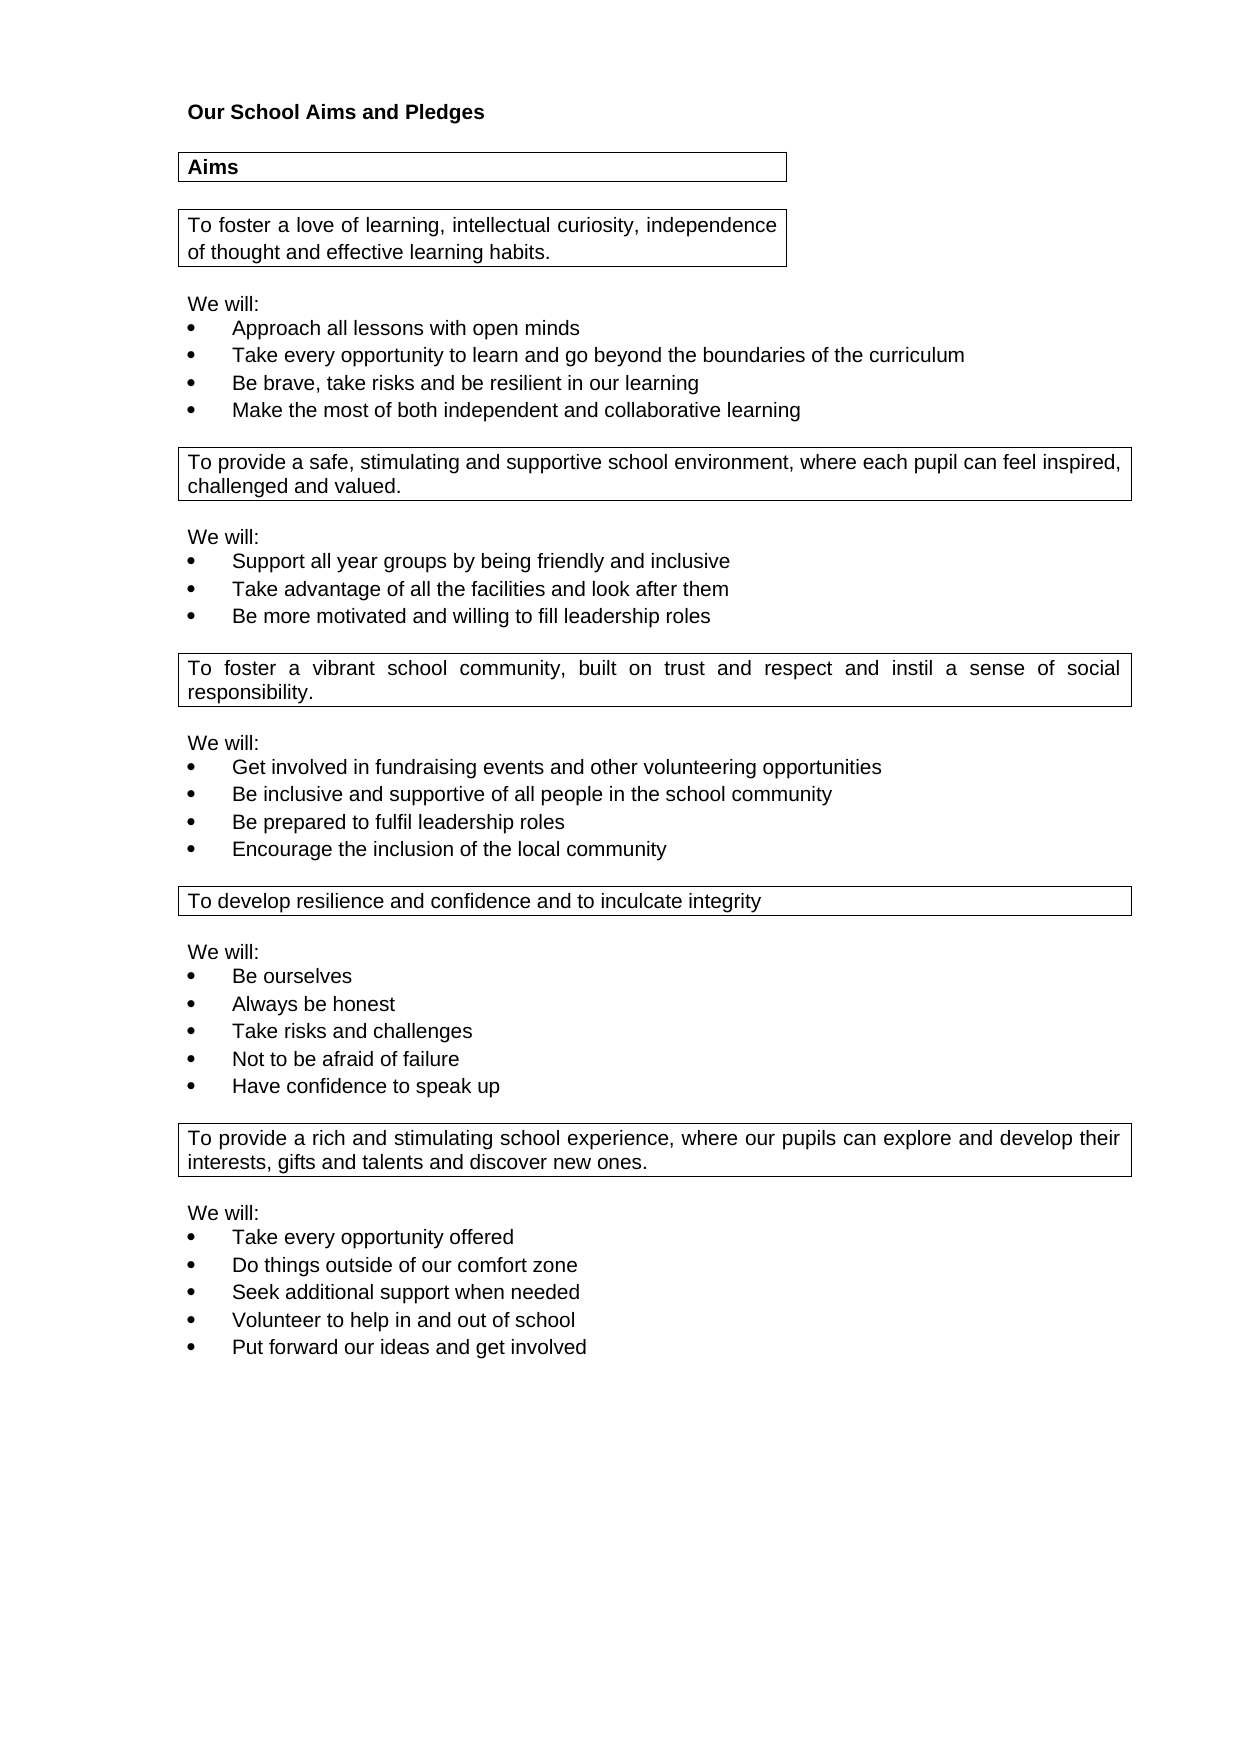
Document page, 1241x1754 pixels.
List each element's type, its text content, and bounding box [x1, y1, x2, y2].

text We will: [187, 525, 1122, 549]
list Put forward our ideas and get involved [187, 1335, 1122, 1359]
list To foster a love of learning, intellectual curiosity, independence of thought and effective learning habits. [179, 210, 786, 266]
list Encourage the inclusion of the local community [187, 837, 1122, 861]
text We will: [187, 731, 1122, 754]
list Have confidence to speak up [187, 1074, 1122, 1098]
list Be prepared to fulfil leadership roles [187, 810, 1122, 834]
list Always be honest [187, 991, 1122, 1016]
text To provide a rich and stimulating school experience, where our pupils can explore and develop their interests, gifts and talents and discover new ones. [179, 1124, 1131, 1176]
text To develop resilience and confidence and to inculcate integrity [179, 887, 1131, 915]
list Take every opportunity to learn and go beyond the boundaries of the curriculum [187, 343, 1122, 367]
list Volunteer to help in and out of school [187, 1308, 1122, 1332]
text Our School Aims and Pledges [187, 100, 1122, 124]
list Be brave, take risks and be resilient in our learning [187, 371, 1122, 395]
text We will: [187, 1201, 1122, 1225]
text To provide a safe, stimulating and supportive school environment, where each pupil can feel inspired, challenged and valued. [179, 448, 1131, 500]
list Do things outside of our comfort zone [187, 1252, 1122, 1276]
list Be inclusive and supportive of all people in the school community [187, 782, 1122, 806]
list Aims [179, 153, 786, 181]
text To foster a vibrant school community, built on trust and respect and instil a sense of social responsibility. [179, 654, 1131, 706]
list Not to be afraid of failure [187, 1047, 1122, 1071]
list Make the most of both independent and collaborative learning [187, 398, 1122, 422]
text We will: [187, 940, 1122, 964]
list Support all year groups by being friendly and inclusive [187, 549, 1122, 573]
list Approach all lessons with open minds [187, 315, 1122, 339]
list Be ourselves [187, 964, 1122, 988]
list Take risks and challenges [187, 1019, 1122, 1043]
list Be more motivated and willing to fill leadership roles [187, 604, 1122, 628]
text We will: [187, 291, 1122, 315]
list Take every opportunity offered [187, 1225, 1122, 1249]
list Take advantage of all the facilities and look after them [187, 576, 1122, 600]
list Get involved in fundraising events and other volunteering opportunities [187, 754, 1122, 778]
list Seek additional support when needed [187, 1280, 1122, 1304]
